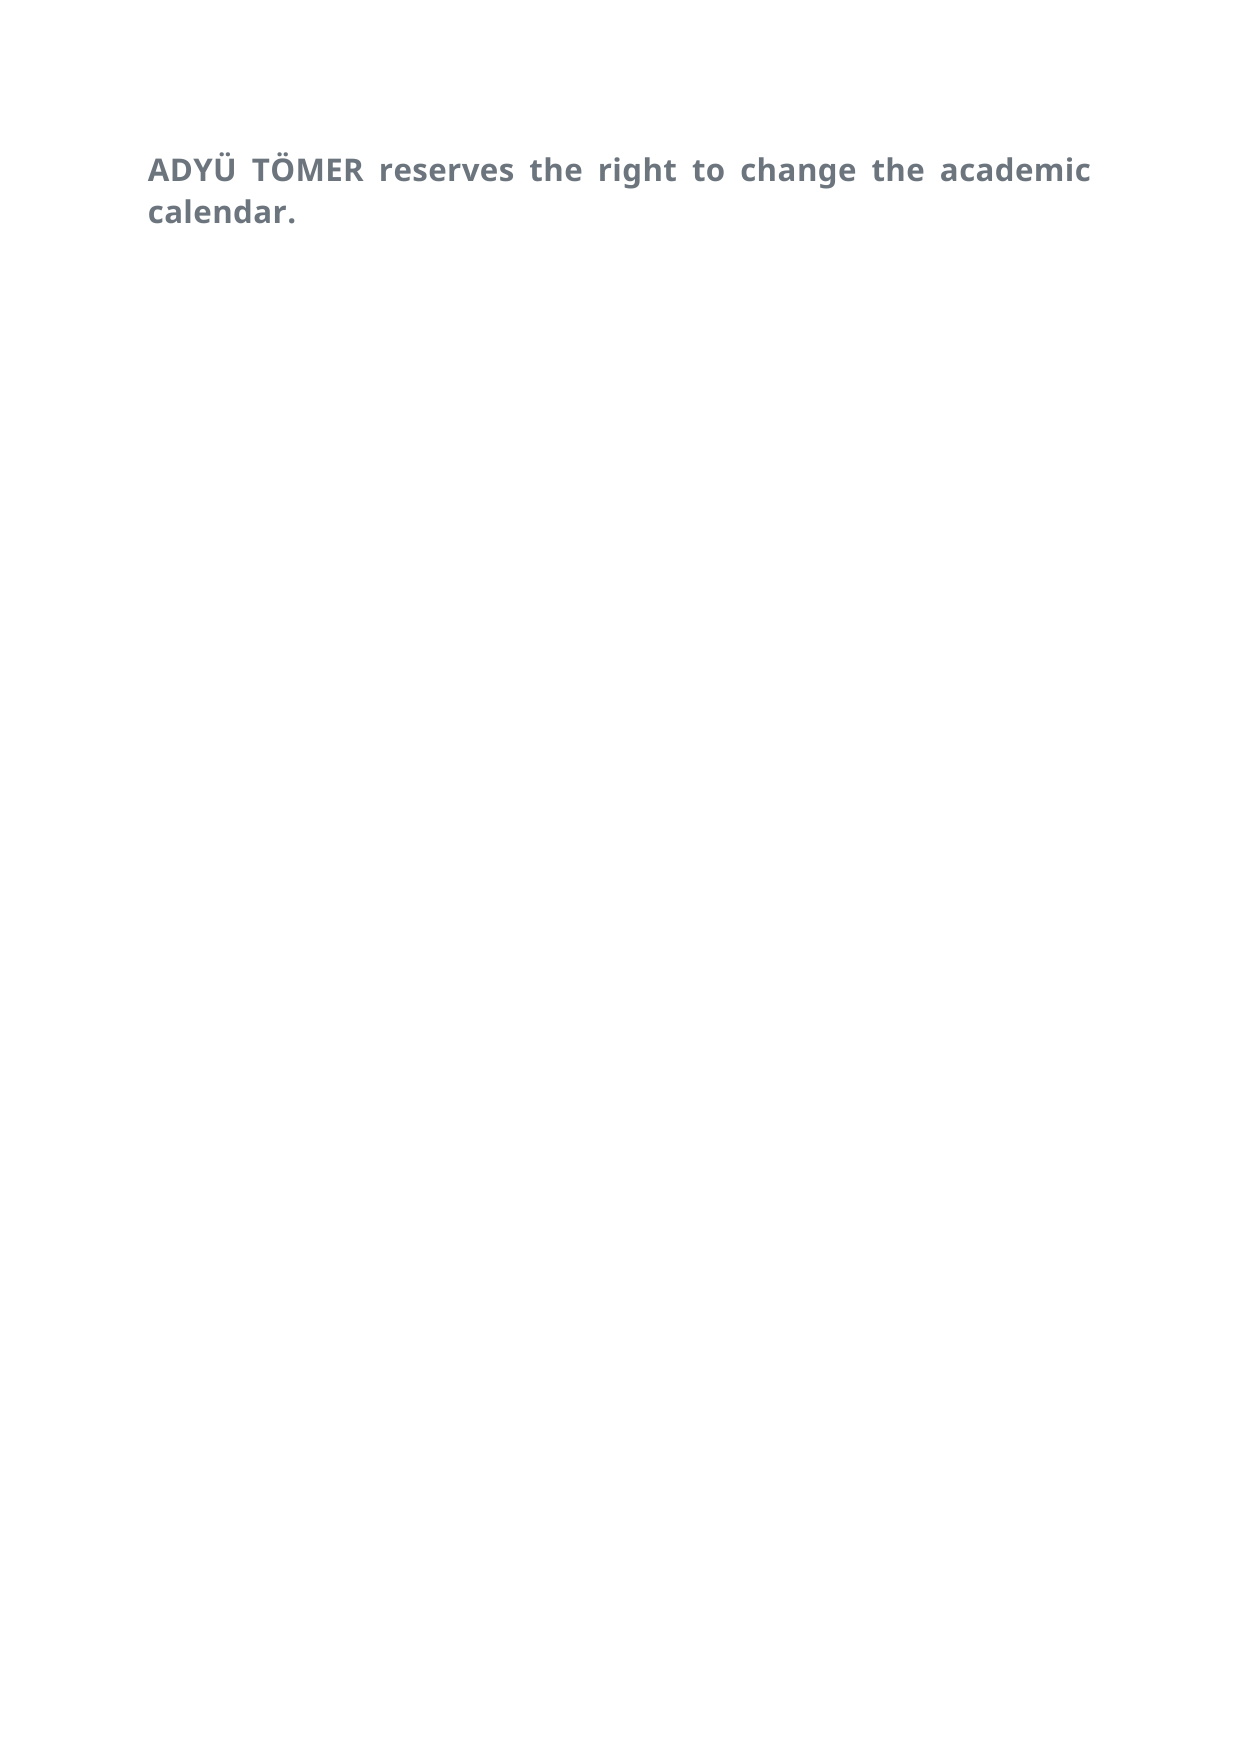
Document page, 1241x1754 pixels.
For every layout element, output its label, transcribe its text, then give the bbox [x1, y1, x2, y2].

text ADYÜ TÖMER reserves the right to change the academic calendar. [148, 148, 1093, 233]
